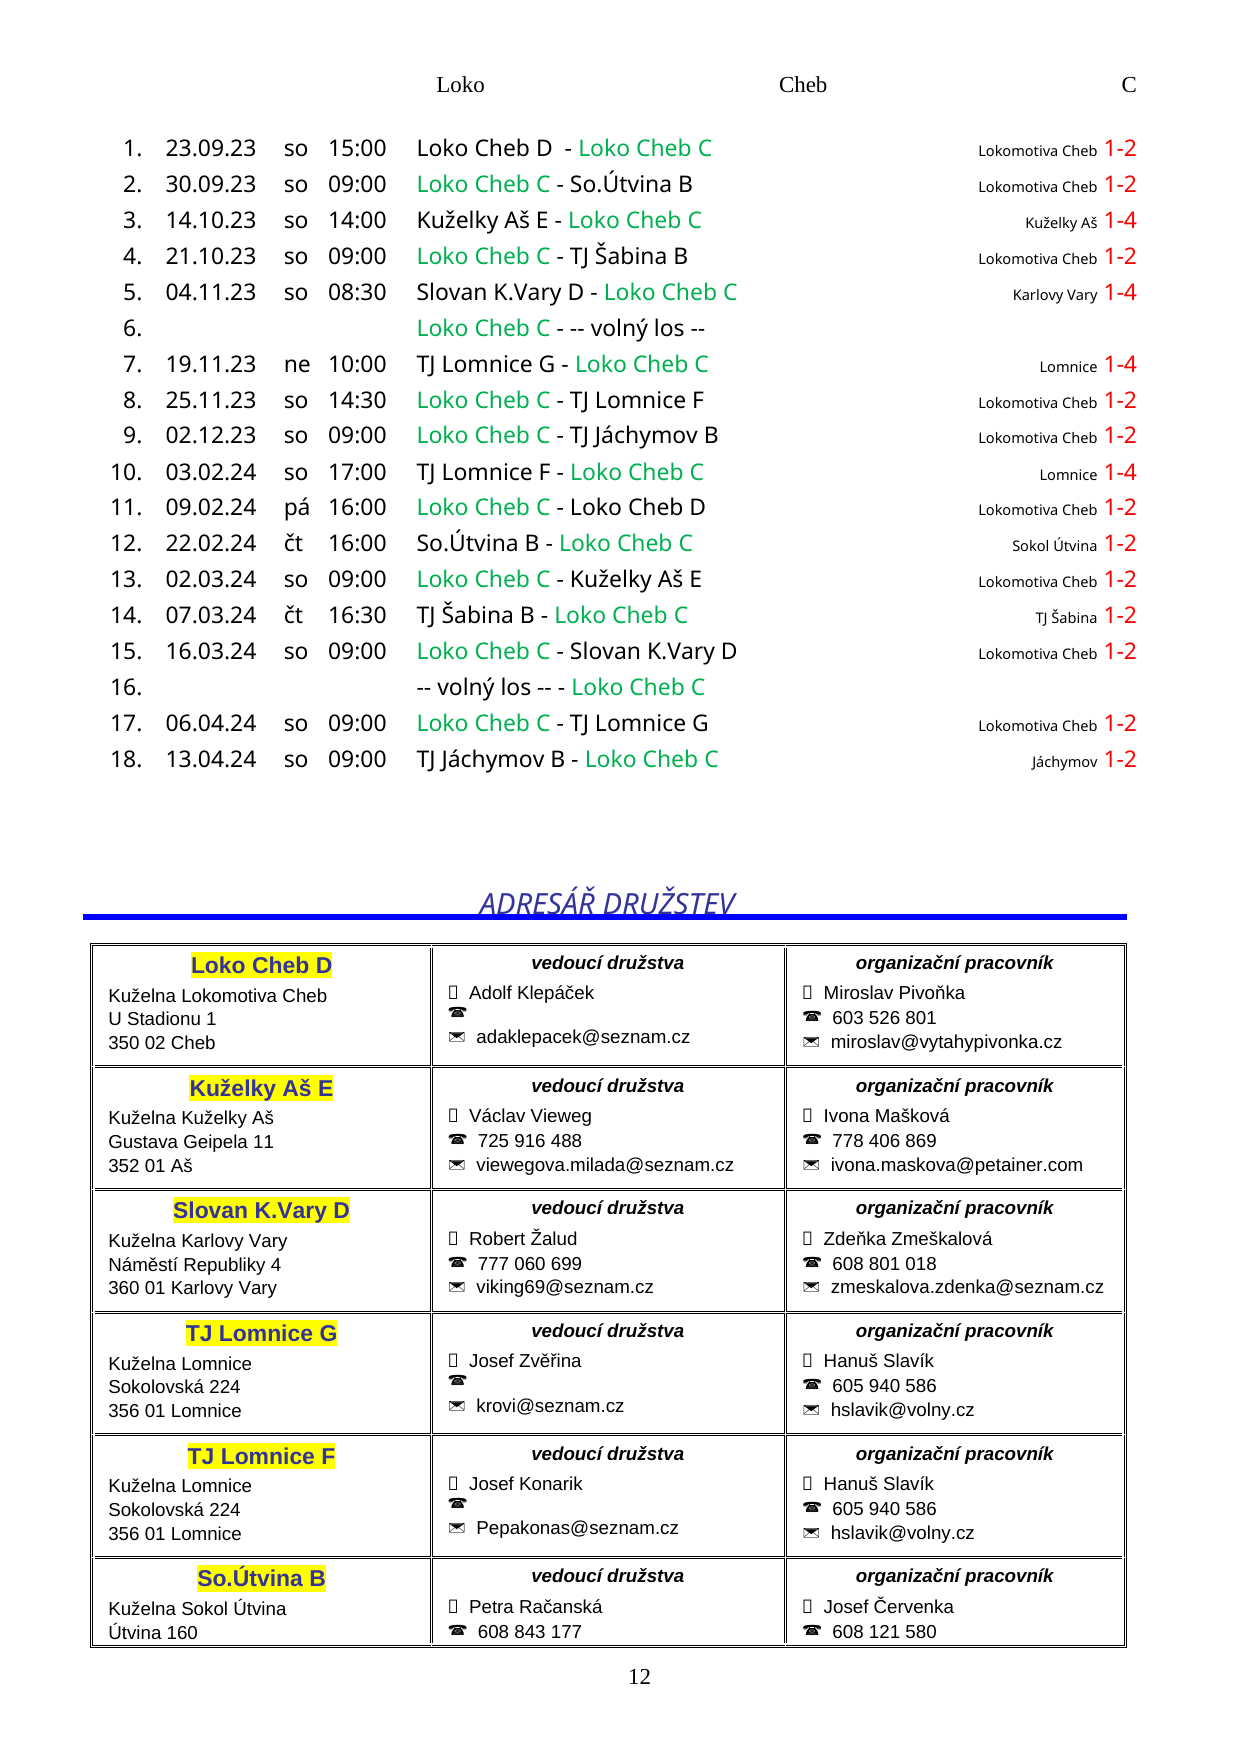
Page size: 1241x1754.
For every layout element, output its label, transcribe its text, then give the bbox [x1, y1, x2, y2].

table_cell Kuželky Aš E Kuželna Kuželky Aš Gustava Geipela 11 352 01 Aš [92, 1065, 431, 1188]
text 18. 13.04.24 so 09:00 TJ Jáchymov B - Loko Cheb C Jáchymov 1-2 [106, 743, 1137, 774]
text 11. 09.02.24 pá 16:00 Loko Cheb C - Loko Cheb D Lokomotiva Cheb 1-2 [106, 491, 1137, 523]
text 16. -- volný los -- - Loko Cheb C [106, 671, 1137, 702]
text Loko Cheb C [106, 72, 1137, 128]
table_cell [92, 1556, 431, 1645]
table_header organizační pracovník 👤 Miroslav Pivoňka 603 526 801 miroslav@vytahypivonka.cz [786, 946, 1124, 1065]
text 8. 25.11.23 so 14:30 Loko Cheb C - TJ Lomnice F Lokomotiva Cheb 1-2 [106, 383, 1137, 415]
table_header Loko Cheb D Kuželna Lokomotiva Cheb U Stadionu 1 350 02 Cheb [93, 946, 431, 1065]
table_header vedoucí družstva 👤 Adolf Klepáček adaklepacek@seznam.cz [431, 944, 786, 1065]
text 7. 19.11.23 ne 10:00 TJ Lomnice G - Loko Cheb C Lomnice 1-4 [106, 348, 1137, 379]
text 14. 07.03.24 čt 16:30 TJ Šabina B - Loko Cheb C TJ Šabina 1-2 [106, 599, 1137, 630]
text 4. 21.10.23 so 09:00 Loko Cheb C - TJ Šabina B Lokomotiva Cheb 1-2 [106, 240, 1137, 271]
text 12. 22.02.24 čt 16:00 So.Útvina B - Loko Cheb C Sokol Útvina 1-2 [106, 527, 1137, 558]
table_cell organizační pracovník 👤 Hanuš Slavík 605 940 586 hslavik@volny.cz [786, 1433, 1125, 1556]
table_cell organizační pracovník 👤 Zdeňka Zmeškalová 608 801 018 zmeskalova.zdenka@seznam.cz [786, 1188, 1125, 1311]
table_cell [431, 1556, 786, 1645]
table_cell vedoucí družstva 👤 Robert Žalud 777 060 699 viking69@seznam.cz [433, 1191, 784, 1311]
text 9. 02.12.23 so 09:00 Loko Cheb C - TJ Jáchymov B Lokomotiva Cheb 1-2 [106, 419, 1137, 451]
text 17. 06.04.24 so 09:00 Loko Cheb C - TJ Lomnice G Lokomotiva Cheb 1-2 [106, 707, 1137, 738]
table_cell vedoucí družstva 👤 Josef Konarik Pepakonas@seznam.cz [433, 1436, 784, 1556]
table_cell organizační pracovník 👤 Ivona Mašková 778 406 869 ivona.maskova@petainer.com [786, 1065, 1125, 1188]
table_cell TJ Lomnice F Kuželna Lomnice Sokolovská 224 356 01 Lomnice [92, 1433, 431, 1556]
text 1. 23.09.23 so 15:00 Loko Cheb D - Loko Cheb C Lokomotiva Cheb 1-2 [106, 132, 1137, 163]
text 15. 16.03.24 so 09:00 Loko Cheb C - Slovan K.Vary D Lokomotiva Cheb 1-2 [106, 635, 1137, 666]
text 10. 03.02.24 so 17:00 TJ Lomnice F - Loko Cheb C Lomnice 1-4 [106, 455, 1137, 487]
text 3. 14.10.23 so 14:00 Kuželky Aš E - Loko Cheb C Kuželky Aš 1-4 [106, 204, 1137, 235]
text 6. Loko Cheb C - -- volný los -- [106, 312, 1137, 343]
table_cell vedoucí družstva 👤 Václav Vieweg 725 916 488 viewegova.milada@seznam.cz [433, 1068, 784, 1188]
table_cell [786, 1556, 1125, 1645]
text 13. 02.03.24 so 09:00 Loko Cheb C - Kuželky Aš E Lokomotiva Cheb 1-2 [106, 563, 1137, 594]
table_cell TJ Lomnice G Kuželna Lomnice Sokolovská 224 356 01 Lomnice [93, 1311, 430, 1433]
text 5. 04.11.23 so 08:30 Slovan K.Vary D - Loko Cheb C Karlovy Vary 1-4 [106, 276, 1137, 307]
text 2. 30.09.23 so 09:00 Loko Cheb C - So.Útvina B Lokomotiva Cheb 1-2 [106, 168, 1137, 199]
table_cell vedoucí družstva 👤 Josef Zvěřina krovi@seznam.cz [433, 1314, 784, 1433]
table_cell organizační pracovník 👤 Hanuš Slavík 605 940 586 hslavik@volny.cz [787, 1311, 1124, 1433]
table_cell Slovan K.Vary D Kuželna Karlovy Vary Náměstí Republiky 4 360 01 Karlovy Vary [92, 1188, 431, 1311]
text ADRESÁŘ DRUŽSTEV [106, 883, 1137, 923]
